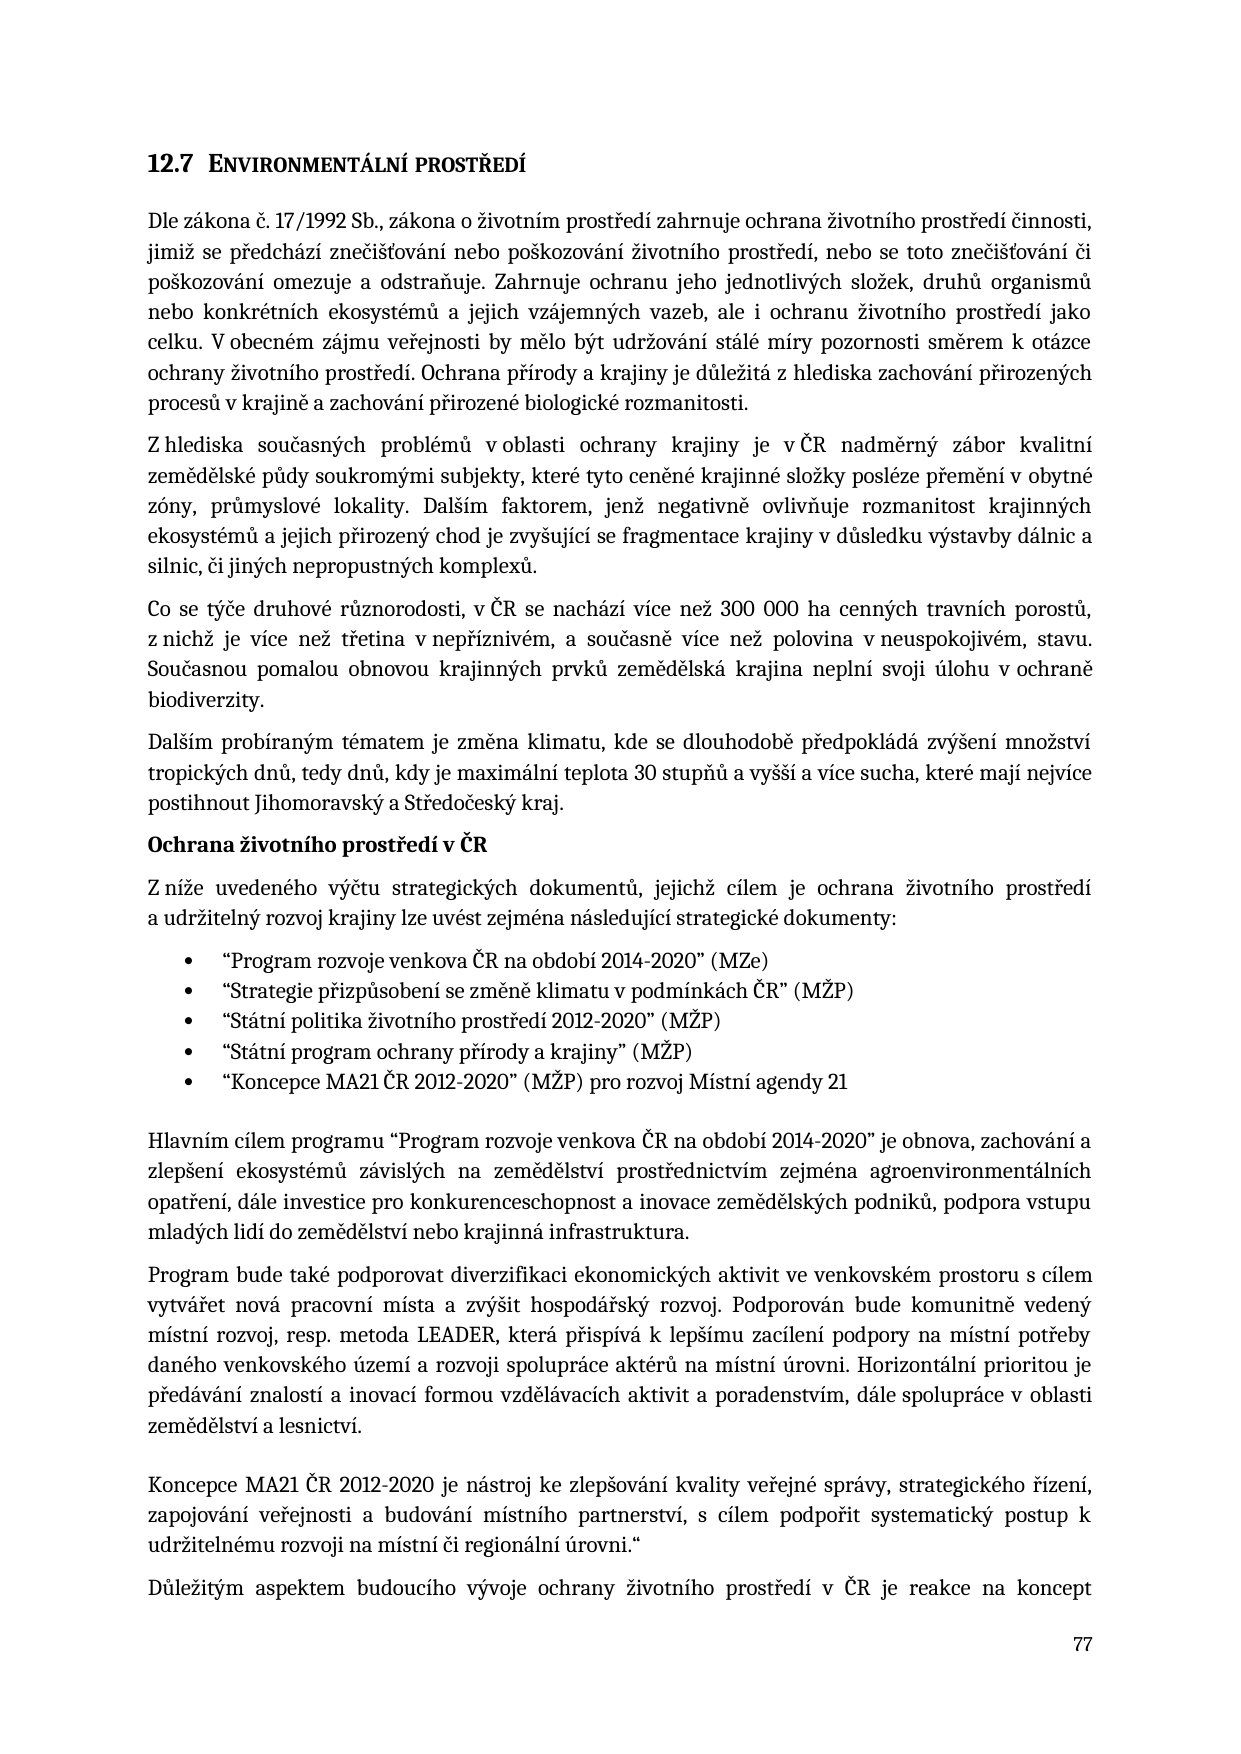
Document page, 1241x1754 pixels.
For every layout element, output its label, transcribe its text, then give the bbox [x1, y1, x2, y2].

text Ochrana životního prostředí v ČR [148, 832, 1093, 859]
text Koncepce MA21 ČR 2012-2020 je nástroj ke zlepšování kvality veřejné správy, strategického řízení, zapojování veřejnosti a budování místního partnerství, s cílem podpořit systematický postup k udržitelnému rozvoji na místní či regionální úrovni.“ [148, 1472, 1093, 1559]
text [148, 1575, 1093, 1601]
list “Koncepce MA21 ČR 2012-2020” (MŽP) pro rozvoj Místní agendy 21 [185, 1069, 1093, 1095]
list “Strategie přizpůsobení se změně klimatu v podmínkách ČR” (MŽP) [185, 978, 1093, 1004]
text Co se týče druhové různorodosti, v ČR se nachází více než 300 000 ha cenných travních porostů, z nichž je více než třetina v nepříznivém, a současně více než polovina v neuspokojivém, stavu. Současnou pomalou obnovou krajinných prvků zemědělská krajina neplní svoji úlohu v ochraně biodiverzity. [148, 596, 1093, 713]
text Dalším probíraným tématem je změna klimatu, kde se dlouhodobě předpokládá zvýšení množství tropických dnů, tedy dnů, kdy je maximální teplota 30 stupňů a vyšší a více sucha, které mají nejvíce postihnout Jihomoravský a Středočeský kraj. [148, 729, 1093, 816]
text Z hlediska současných problémů v oblasti ochrany krajiny je v ČR nadměrný zábor kvalitní zemědělské půdy soukromými subjekty, které tyto ceněné krajinné složky posléze přemění v obytné zóny, průmyslové lokality. Dalším faktorem, jenž negativně ovlivňuje rozmanitost krajinných ekosystémů a jejich přirozený chod je zvyšující se fragmentace krajiny v důsledku výstavby dálnic a silnic, či jiných nepropustných komplexů. [148, 432, 1093, 579]
list “Státní program ochrany přírody a krajiny” (MŽP) [185, 1038, 1093, 1065]
subtitle Environmentální prostředí [148, 148, 1093, 179]
text Program bude také podporovat diverzifikaci ekonomických aktivit ve venkovském prostoru s cílem vytvářet nová pracovní místa a zvýšit hospodářský rozvoj. Podporován bude komunitně vedený místní rozvoj, resp. metoda LEADER, která přispívá k lepšímu zacílení podpory na místní potřeby daného venkovského území a rozvoji spolupráce aktérů na místní úrovni. Horizontální prioritou je předávání znalostí a inovací formou vzdělávacích aktivit a poradenstvím, dále spolupráce v oblasti zemědělství a lesnictví. [148, 1261, 1093, 1439]
list “Program rozvoje venkova ČR na období 2014-2020” (MZe) [185, 948, 1093, 974]
list “Státní politika životního prostředí 2012-2020” (MŽP) [185, 1008, 1093, 1035]
text Hlavním cílem programu “Program rozvoje venkova ČR na období 2014-2020” je obnova, zachování a zlepšení ekosystémů závislých na zemědělství prostřednictvím zejména agroenvironmentálních opatření, dále investice pro konkurenceschopnost a inovace zemědělských podniků, podpora vstupu mladých lidí do zemědělství nebo krajinná infrastruktura. [148, 1128, 1093, 1245]
text Dle zákona č. 17/1992 Sb., zákona o životním prostředí zahrnuje ochrana životního prostředí činnosti, jimiž se předchází znečišťování nebo poškozování životního prostředí, nebo se toto znečišťování či poškozování omezuje a odstraňuje. Zahrnuje ochranu jeho jednotlivých složek, druhů organismů nebo konkrétních ekosystémů a jejich vzájemných vazeb, ale i ochranu životního prostředí jako celku. V obecném zájmu veřejnosti by mělo být udržování stálé míry pozornosti směrem k otázce ochrany životního prostředí. Ochrana přírody a krajiny je důležitá z hlediska zachování přirozených procesů v krajině a zachování přirozené biologické rozmanitosti. [148, 208, 1093, 416]
text Z níže uvedeného výčtu strategických dokumentů, jejichž cílem je ochrana životního prostředí a udržitelný rozvoj krajiny lze uvést zejména následující strategické dokumenty: [148, 875, 1093, 932]
